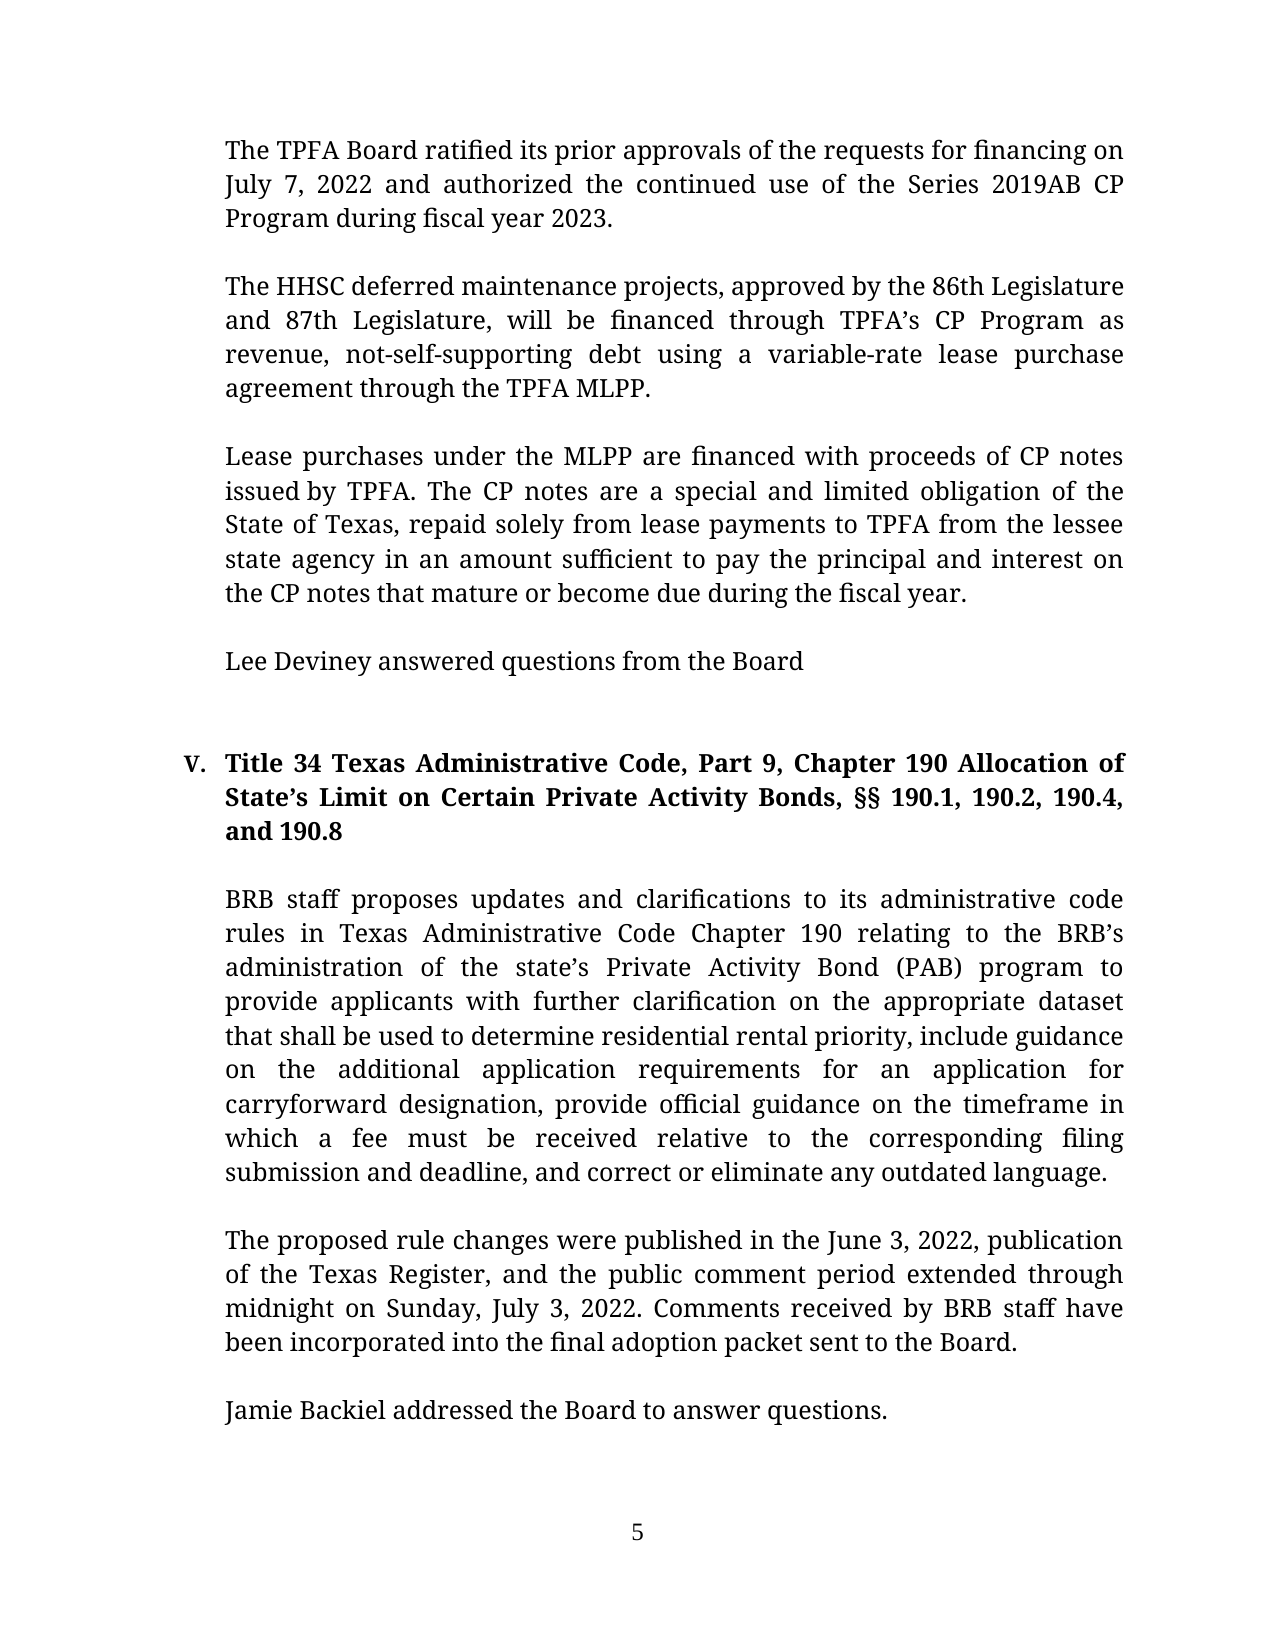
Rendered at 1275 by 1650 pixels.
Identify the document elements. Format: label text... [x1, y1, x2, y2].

text Jamie Backiel addressed the Board to answer questions. [225, 1393, 1125, 1427]
text Lease purchases under the MLPP are financed with proceeds of CP notes issued by TPFA. The CP notes are a special and limited obligation of the State of Texas, repaid solely from lease payments to TPFA from the lessee state agency in an amount sufficient to pay the principal and interest on the CP notes that mature or become due during the fiscal year. [225, 439, 1125, 609]
text BRB staff proposes updates and clarifications to its administrative code rules in Texas Administrative Code Chapter 190 relating to the BRB’s administration of the state’s Private Activity Bond (PAB) program to provide applicants with further clarification on the appropriate dataset that shall be used to determine residential rental priority, include guidance on the additional application requirements for an application for carryforward designation, provide official guidance on the timeframe in which a fee must be received relative to the corresponding filing submission and deadline, and correct or eliminate any outdated language. [225, 882, 1125, 1188]
text Lee Deviney answered questions from the Board [225, 643, 1125, 677]
text The proposed rule changes were published in the June 3, 2022, publication of the Texas Register, and the public comment period extended through midnight on Sunday, July 3, 2022. Comments received by BRB staff have been incorporated into the final adoption packet sent to the Board. [225, 1222, 1125, 1359]
list Title 34 Texas Administrative Code, Part 9, Chapter 190 Allocation of State’s Limit on Certain Private Activity Bonds, §§ 190.1, 190.2, 190.4, and 190.8 [206, 746, 1125, 848]
text The TPFA Board ratified its prior approvals of the requests for financing on July 7, 2022 and authorized the continued use of the Series 2019AB CP Program during fiscal year 2023. [225, 132, 1125, 235]
text The HHSC deferred maintenance projects, approved by the 86th Legislature and 87th Legislature, will be financed through TPFA’s CP Program as revenue, not-self-supporting debt using a variable-rate lease purchase agreement through the TPFA MLPP. [225, 269, 1125, 405]
